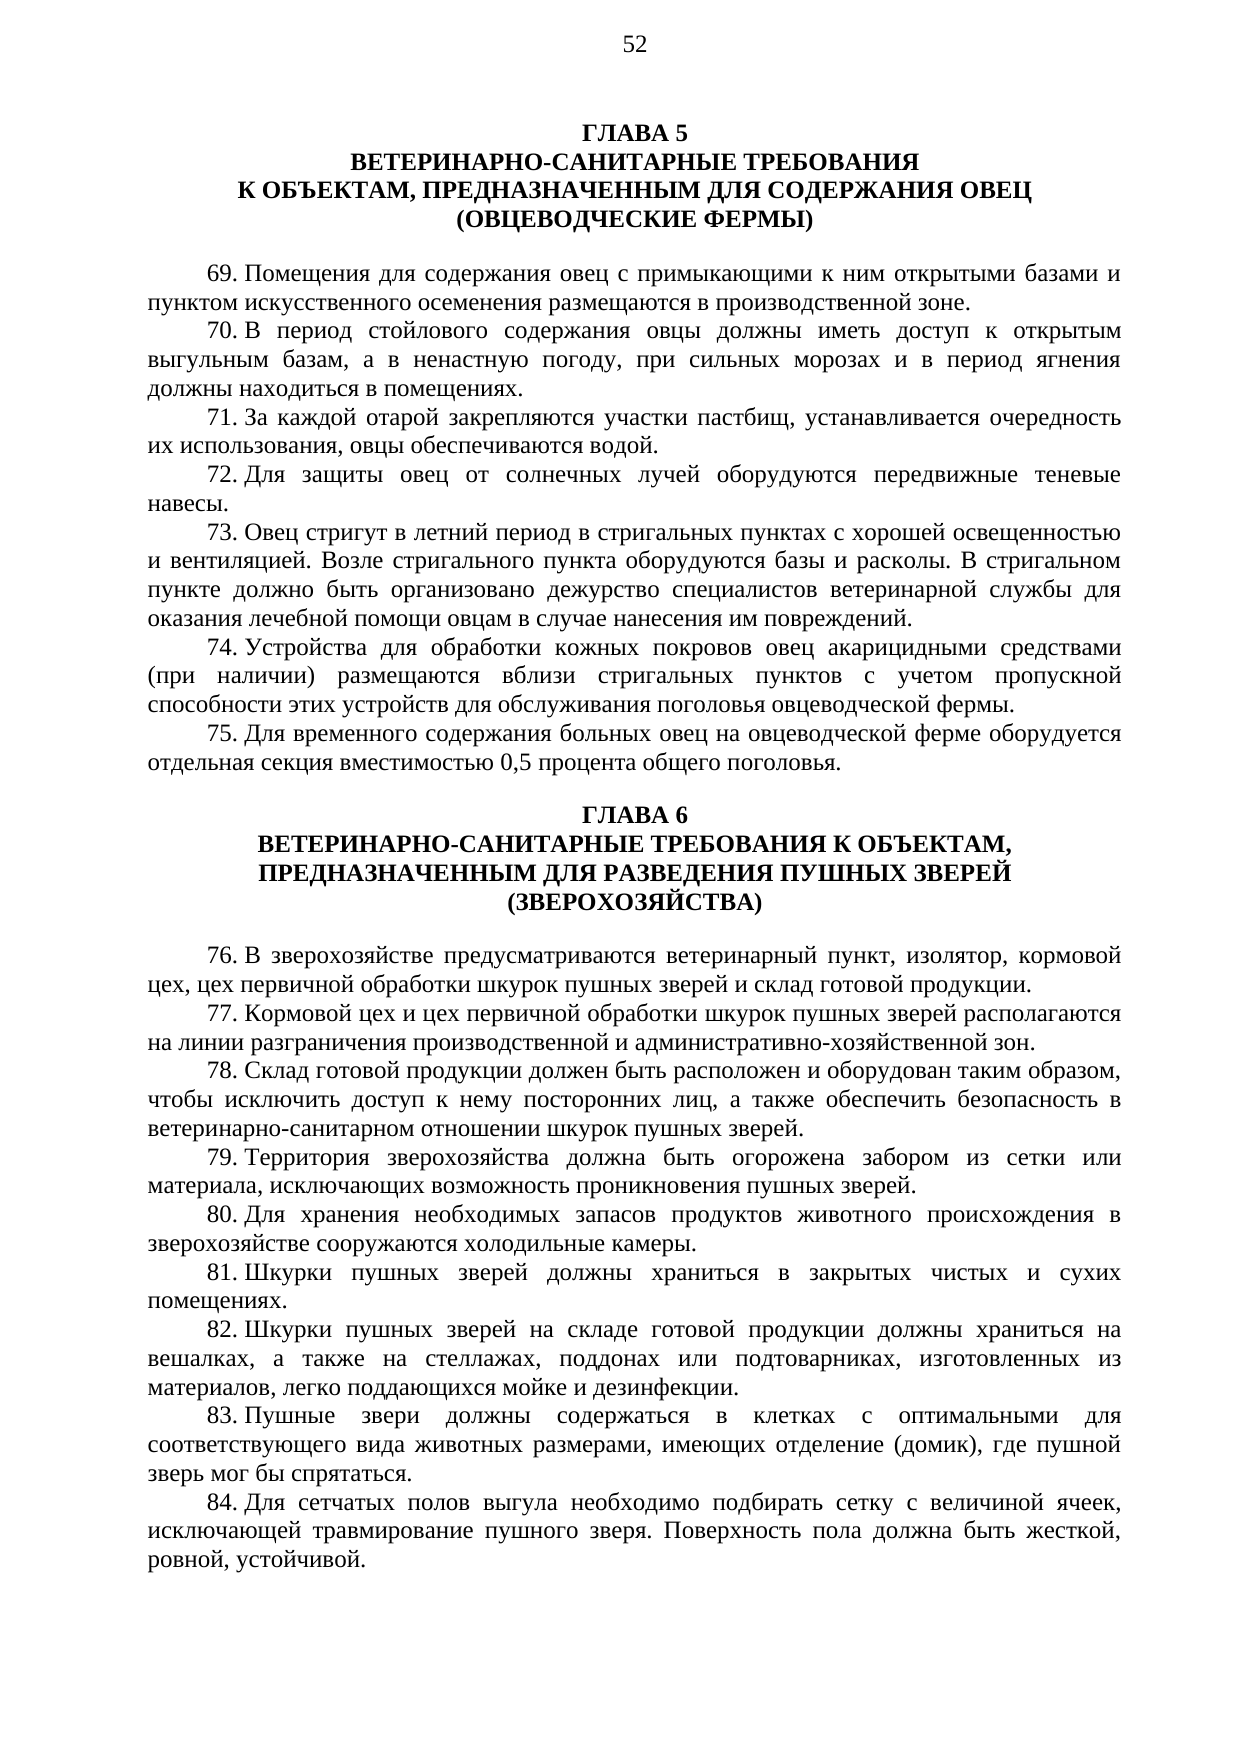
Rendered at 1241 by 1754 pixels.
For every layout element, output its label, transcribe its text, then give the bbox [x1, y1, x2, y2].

text 79. Территория зверохозяйства должна быть огорожена забором из сетки или материала, исключающих возможность проникновения пушных зверей. [147, 1142, 1122, 1199]
text 70. В период стойлового содержания овцы должны иметь доступ к открытым выгульным базам, а в ненастную погоду, при сильных морозах и в период ягнения должны находиться в помещениях. [147, 316, 1122, 402]
text 78. Склад готовой продукции должен быть расположен и оборудован таким образом, чтобы исключить доступ к нему посторонних лиц, а также обеспечить безопасность в ветеринарно-санитарном отношении шкурок пушных зверей. [147, 1056, 1122, 1142]
text 77. Кормовой цех и цех первичной обработки шкурок пушных зверей располагаются на линии разграничения производственной и административно-хозяйственной зон. [147, 998, 1122, 1056]
text 83. Пушные звери должны содержаться в клетках с оптимальными для соответствующего вида животных размерами, имеющих отделение (домик), где пушной зверь мог бы спрятаться. [147, 1401, 1122, 1487]
text ГЛАВА 5 ВЕТЕРИНАРНО-САНИТАРНЫЕ ТРЕБОВАНИЯ К ОБЪЕКТАМ, ПРЕДНАЗНАЧЕННЫМ ДЛЯ СОДЕРЖАНИЯ ОВЕЦ (ОВЦЕВОДЧЕСКИЕ ФЕРМЫ) [147, 118, 1122, 233]
text 84. Для сетчатых полов выгула необходимо подбирать сетку с величиной ячеек, исключающей травмирование пушного зверя. Поверхность пола должна быть жесткой, ровной, устойчивой. [147, 1487, 1122, 1573]
text 82. Шкурки пушных зверей на складе готовой продукции должны храниться на вешалках, а также на стеллажах, поддонах или подтоварниках, изготовленных из материалов, легко поддающихся мойке и дезинфекции. [147, 1314, 1122, 1401]
text 74. Устройства для обработки кожных покровов овец акарицидными средствами (при наличии) размещаются вблизи стригальных пунктов с учетом пропускной способности этих устройств для обслуживания поголовья овцеводческой фермы. [147, 632, 1122, 718]
text 73. Овец стригут в летний период в стригальных пунктах с хорошей освещенностью и вентиляцией. Возле стригального пункта оборудуются базы и расколы. В стригальном пункте должно быть организовано дежурство специалистов ветеринарной службы для оказания лечебной помощи овцам в случае нанесения им повреждений. [147, 517, 1122, 632]
text 69. Помещения для содержания овец с примыкающими к ним открытыми базами и пунктом искусственного осеменения размещаются в производственной зоне. [147, 258, 1122, 316]
text 71. За каждой отарой закрепляются участки пастбищ, устанавливается очередность их использования, овцы обеспечиваются водой. [147, 402, 1122, 459]
text 72. Для защиты овец от солнечных лучей оборудуются передвижные теневые навесы. [147, 459, 1122, 517]
text ГЛАВА 6 ВЕТЕРИНАРНО-САНИТАРНЫЕ ТРЕБОВАНИЯ К ОБЪЕКТАМ, ПРЕДНАЗНАЧЕННЫМ ДЛЯ РАЗВЕДЕНИЯ ПУШНЫХ ЗВЕРЕЙ (ЗВЕРОХОЗЯЙСТВА) [147, 801, 1122, 916]
text 75. Для временного содержания больных овец на овцеводческой ферме оборудуется отдельная секция вместимостью 0,5 процента общего поголовья. [147, 718, 1122, 776]
text 80. Для хранения необходимых запасов продуктов животного происхождения в зверохозяйстве сооружаются холодильные камеры. [147, 1199, 1122, 1257]
text 81. Шкурки пушных зверей должны храниться в закрытых чистых и сухих помещениях. [147, 1257, 1122, 1314]
text 76. В зверохозяйстве предусматриваются ветеринарный пункт, изолятор, кормовой цех, цех первичной обработки шкурок пушных зверей и склад готовой продукции. [147, 941, 1122, 998]
